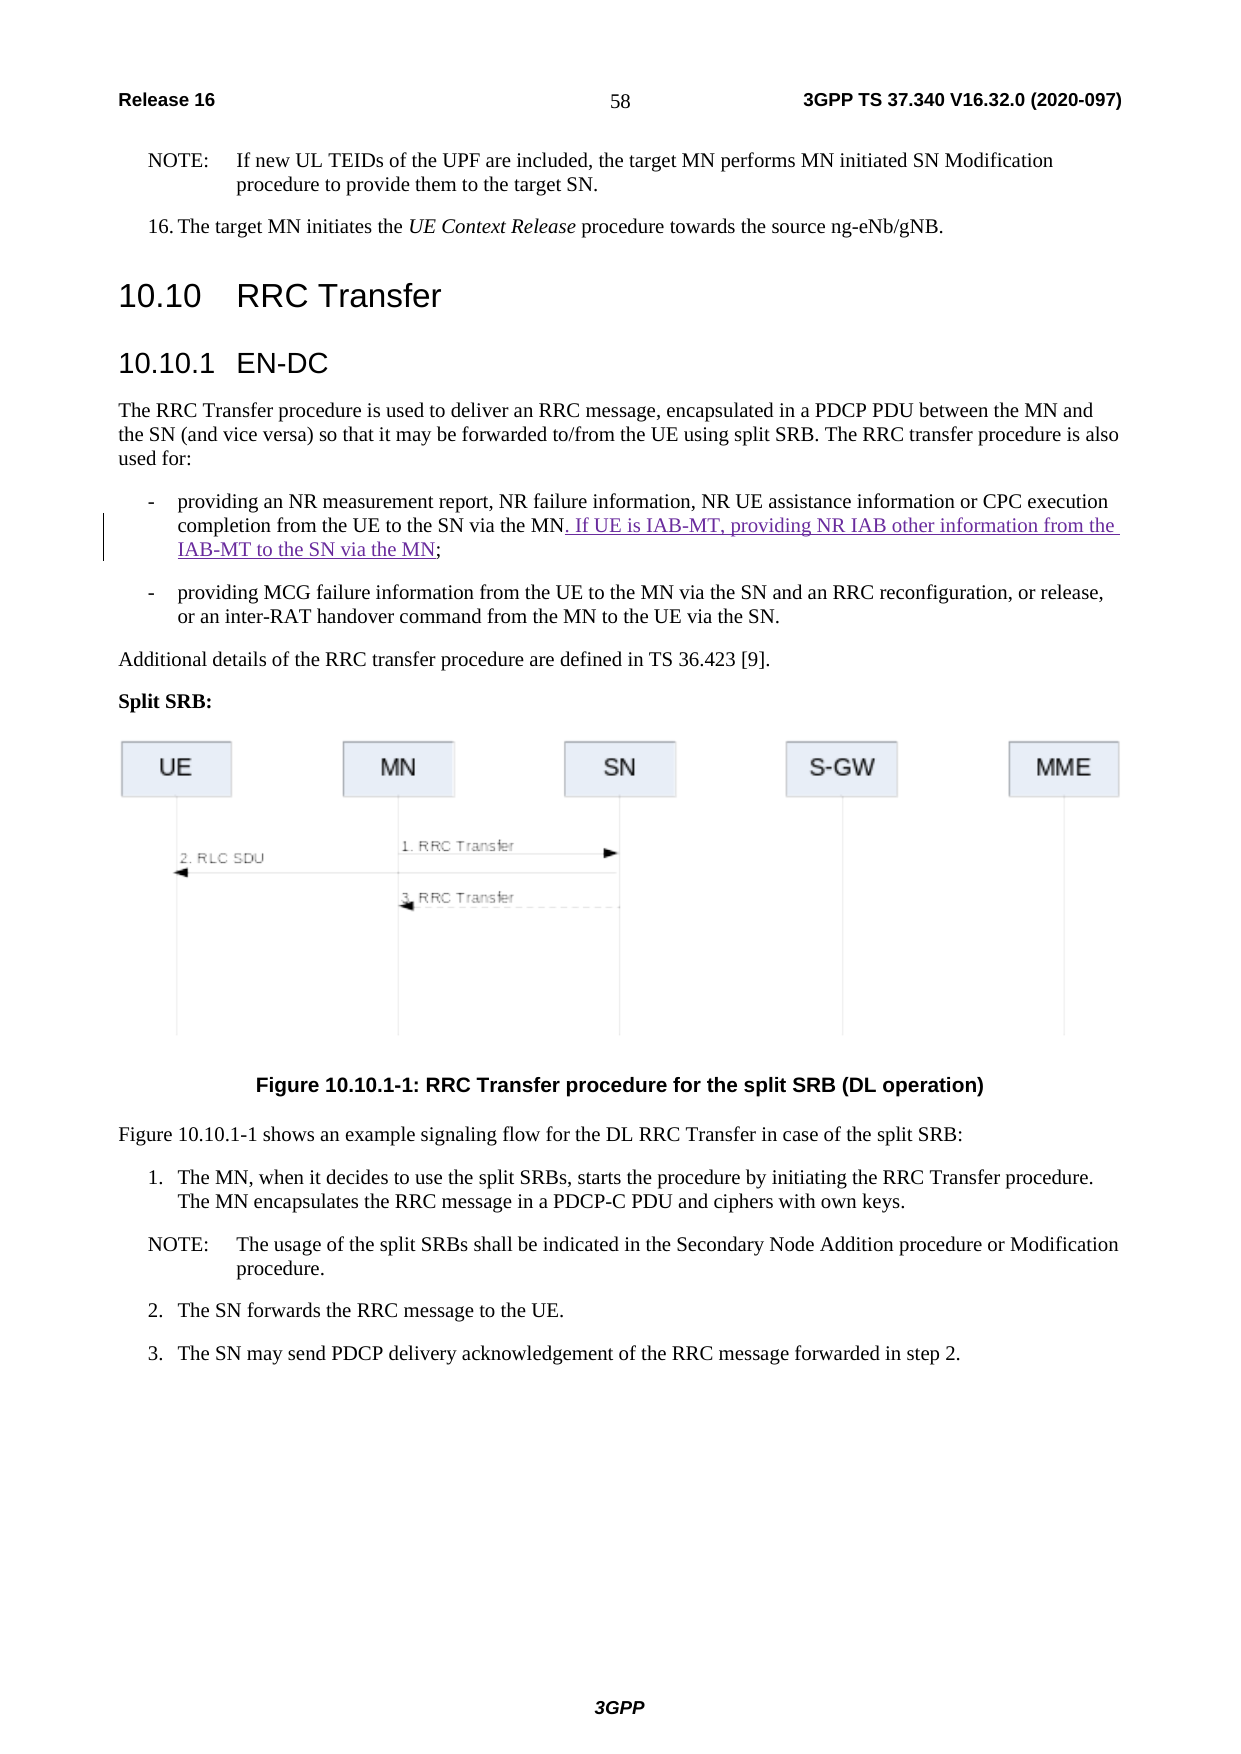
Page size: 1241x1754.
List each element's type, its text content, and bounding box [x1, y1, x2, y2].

subtitle 10.10.1 EN-DC [118, 346, 1122, 379]
text - providing MCG failure information from the UE to the MN via the SN and an RRC reconfiguration, or release, or an inter-RAT handover command from the MN to the UE via the SN. [148, 580, 1122, 628]
text Figure 10.10.1-1: RRC Transfer procedure for the split SRB (DL operation) [118, 1073, 1122, 1097]
text 3. The SN may send PDCP delivery acknowledgement of the RRC message forwarded in step 2. [148, 1341, 1122, 1365]
text 16. The target MN initiates the UE Context Release procedure towards the source ng-eNb/gNB. [148, 214, 1122, 238]
text - providing an NR measurement report, NR failure information, NR UE assistance information or CPC execution completion from the UE to the SN via the MN; [148, 489, 1122, 561]
text Split SRB: [118, 689, 1122, 713]
text The RRC Transfer procedure is used to deliver an RRC message, encapsulated in a PDCP PDU between the MN and the SN (and vice versa) so that it may be forwarded to/from the UE using split SRB. The RRC transfer procedure is also used for: [118, 398, 1122, 470]
text Figure 10.10.1-1 shows an example signaling flow for the DL RRC Transfer in case of the split SRB: [118, 1122, 1122, 1146]
text 2. The SN forwards the RRC message to the UE. [148, 1298, 1122, 1322]
text Additional details of the RRC transfer procedure are defined in TS 36.423 [9]. [118, 647, 1122, 671]
text NOTE: If new UL TEIDs of the UPF are included, the target MN performs MN initiated SN Modification procedure to provide them to the target SN. [148, 147, 1122, 196]
text NOTE: The usage of the split SRBs shall be indicated in the Secondary Node Addition procedure or Modification procedure. [148, 1232, 1122, 1280]
subtitle 10.10 RRC Transfer [118, 276, 1122, 314]
text 1. The MN, when it decides to use the split SRBs, starts the procedure by initiating the RRC Transfer procedure. The MN encapsulates the RRC message in a PDCP-C PDU and ciphers with own keys. [148, 1165, 1122, 1213]
